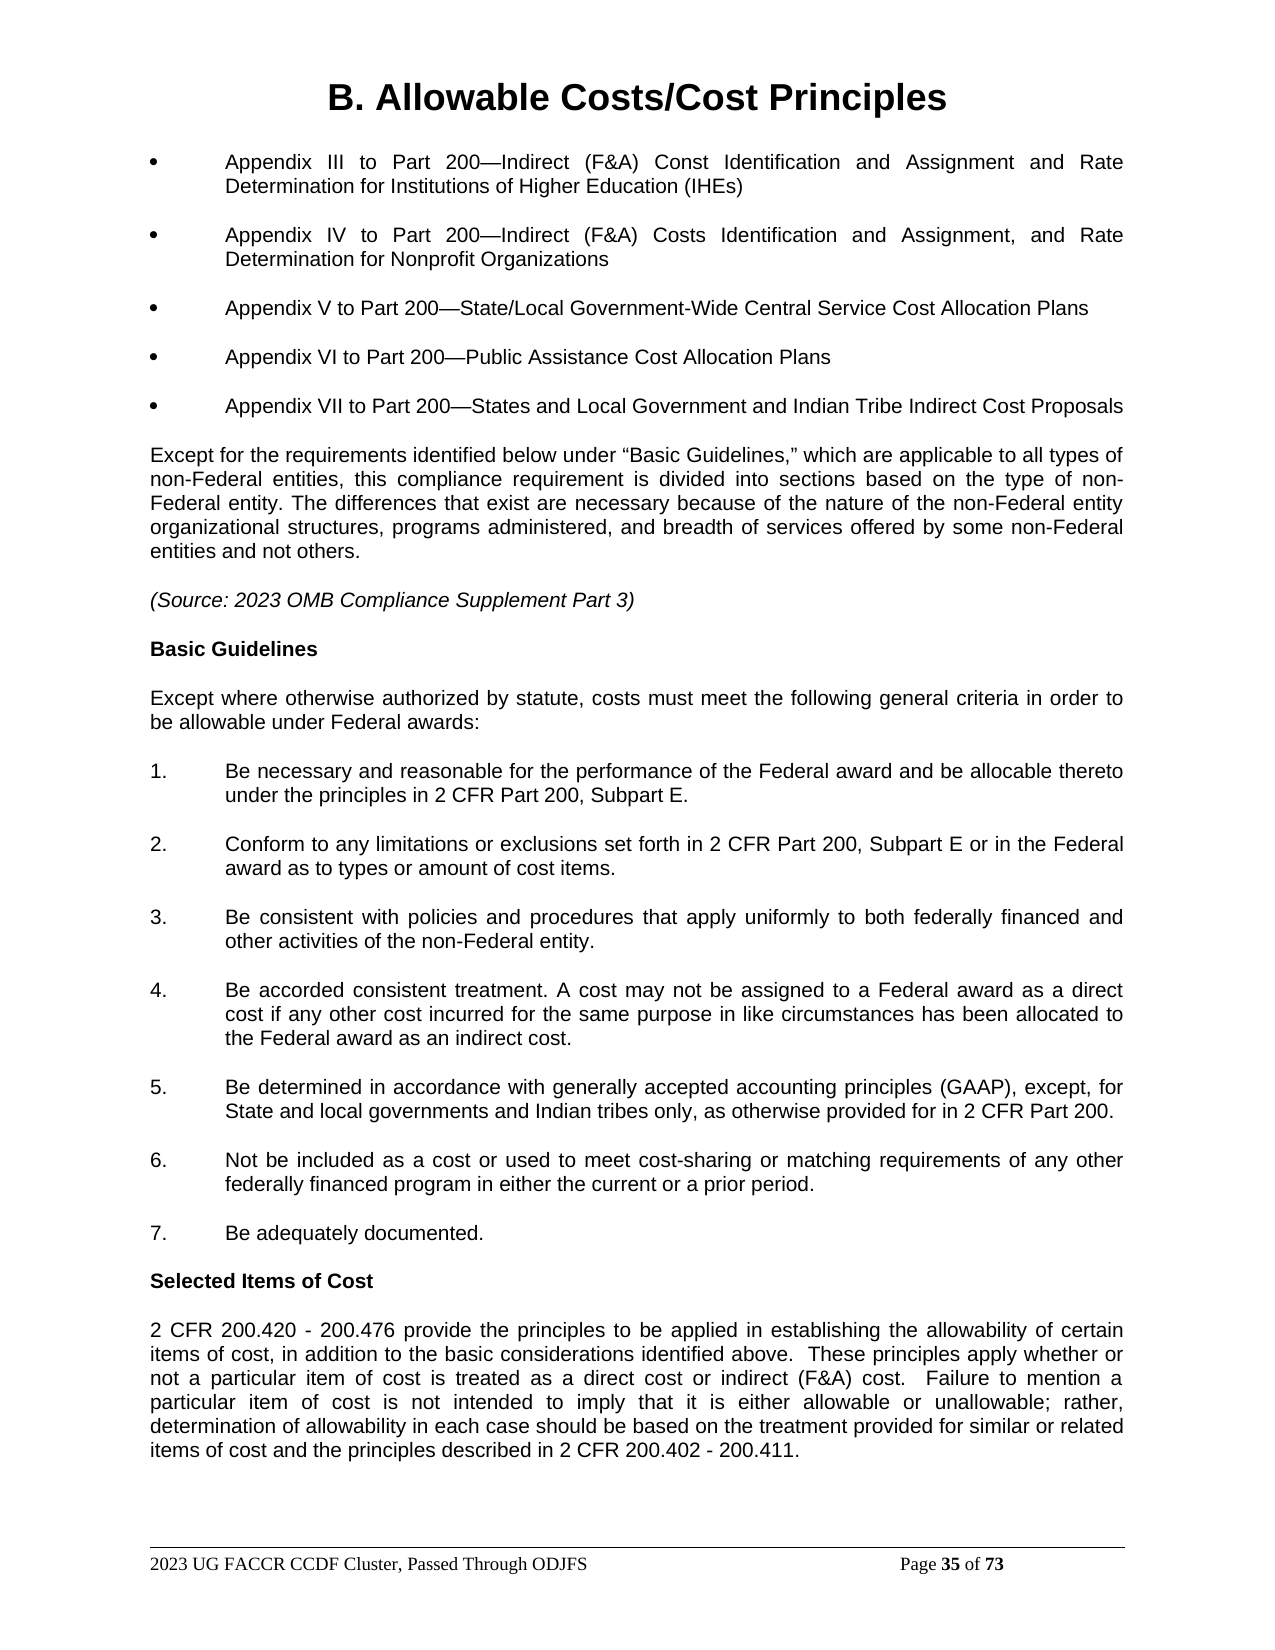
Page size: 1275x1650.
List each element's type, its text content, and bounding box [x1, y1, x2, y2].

text Basic Guidelines [150, 637, 1125, 661]
text 4. Be accorded consistent treatment. A cost may not be assigned to a Federal award as a direct cost if any other cost incurred for the same purpose in like circumstances has been allocated to the Federal award as an indirect cost. [150, 978, 1125, 1049]
text 7. Be adequately documented. [150, 1220, 1125, 1244]
text Selected Items of Cost [150, 1269, 1125, 1293]
text 2. Conform to any limitations or exclusions set forth in 2 CFR Part 200, Subpart E or in the Federal award as to types or amount of cost items. [150, 832, 1125, 880]
list Appendix VII to Part 200—States and Local Government and Indian Tribe Indirect Cost Proposals [150, 394, 1125, 418]
text Except for the requirements identified below under “Basic Guidelines,” which are applicable to all types of non-Federal entities, this compliance requirement is divided into sections based on the type of non-Federal entity. The differences that exist are necessary because of the nature of the non-Federal entity organizational structures, programs administered, and breadth of services offered by some non-Federal entities and not others. [150, 443, 1125, 563]
text 5. Be determined in accordance with generally accepted accounting principles (GAAP), except, for State and local governments and Indian tribes only, as otherwise provided for in 2 CFR Part 200. [150, 1074, 1125, 1122]
list Appendix VI to Part 200—Public Assistance Cost Allocation Plans [150, 345, 1125, 369]
list Appendix III to Part 200—Indirect (F&A) Const Identification and Assignment and Rate Determination for Institutions of Higher Education (IHEs) [150, 150, 1125, 198]
text 6. Not be included as a cost or used to meet cost-sharing or matching requirements of any other federally financed program in either the current or a prior period. [150, 1147, 1125, 1195]
text 1. Be necessary and reasonable for the performance of the Federal award and be allocable thereto under the principles in 2 CFR Part 200, Subpart E. [150, 759, 1125, 807]
text 3. Be consistent with policies and procedures that apply uniformly to both federally financed and other activities of the non-Federal entity. [150, 905, 1125, 953]
text Except where otherwise authorized by statute, costs must meet the following general criteria in order to be allowable under Federal awards: [150, 686, 1125, 734]
list Appendix IV to Part 200—Indirect (F&A) Costs Identification and Assignment, and Rate Determination for Nonprofit Organizations [150, 223, 1125, 271]
text 2 CFR 200.420 - 200.476 provide the principles to be applied in establishing the allowability of certain items of cost, in addition to the basic considerations identified above. These principles apply whether or not a particular item of cost is treated as a direct cost or indirect (F&A) cost. Failure to mention a particular item of cost is not intended to imply that it is either allowable or unallowable; rather, determination of allowability in each case should be based on the treatment provided for similar or related items of cost and the principles described in 2 CFR 200.402 - 200.411. [150, 1318, 1125, 1462]
list Appendix V to Part 200—State/Local Government-Wide Central Service Cost Allocation Plans [150, 296, 1125, 320]
text (Source: 2023 OMB Compliance Supplement Part 3) [150, 588, 1125, 612]
